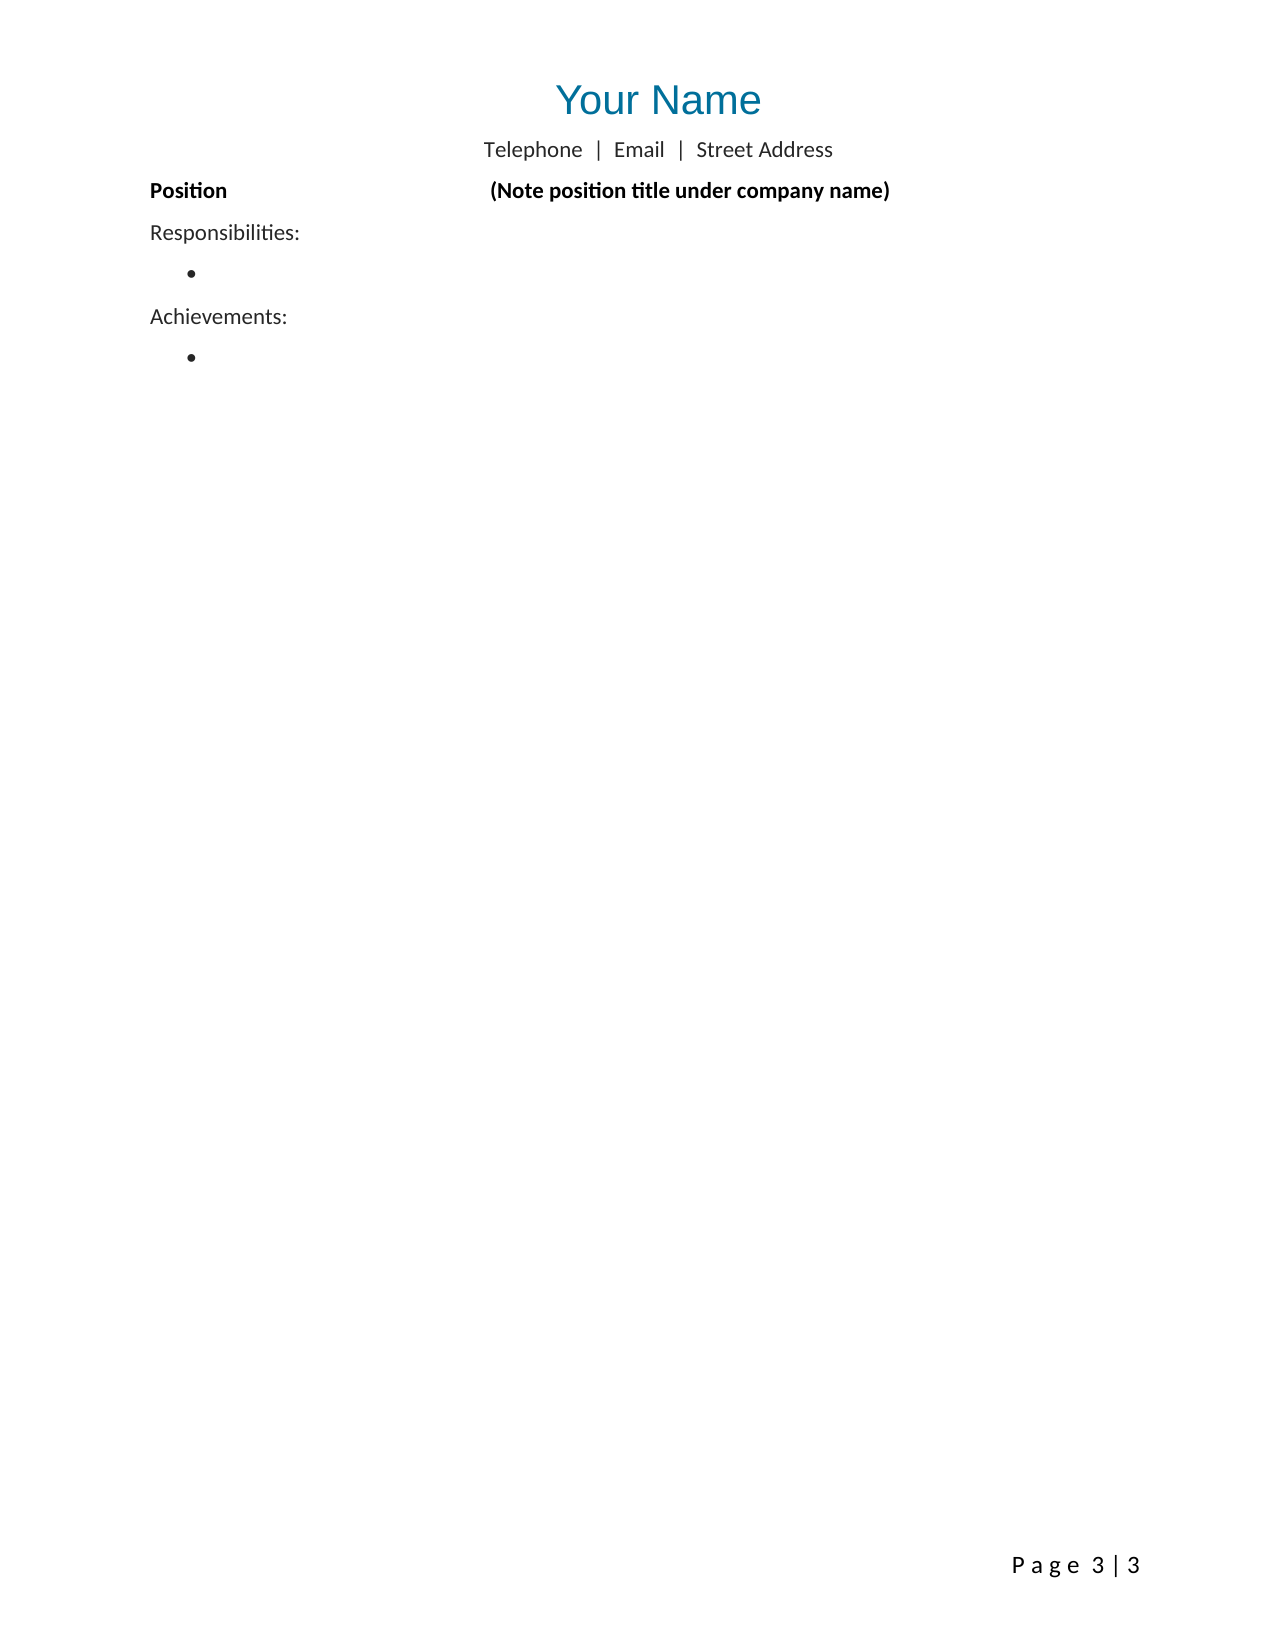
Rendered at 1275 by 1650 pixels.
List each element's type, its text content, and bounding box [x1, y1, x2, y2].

text Achievements: [150, 302, 1167, 331]
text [150, 177, 1167, 204]
text Responsibilities: [150, 218, 1167, 247]
